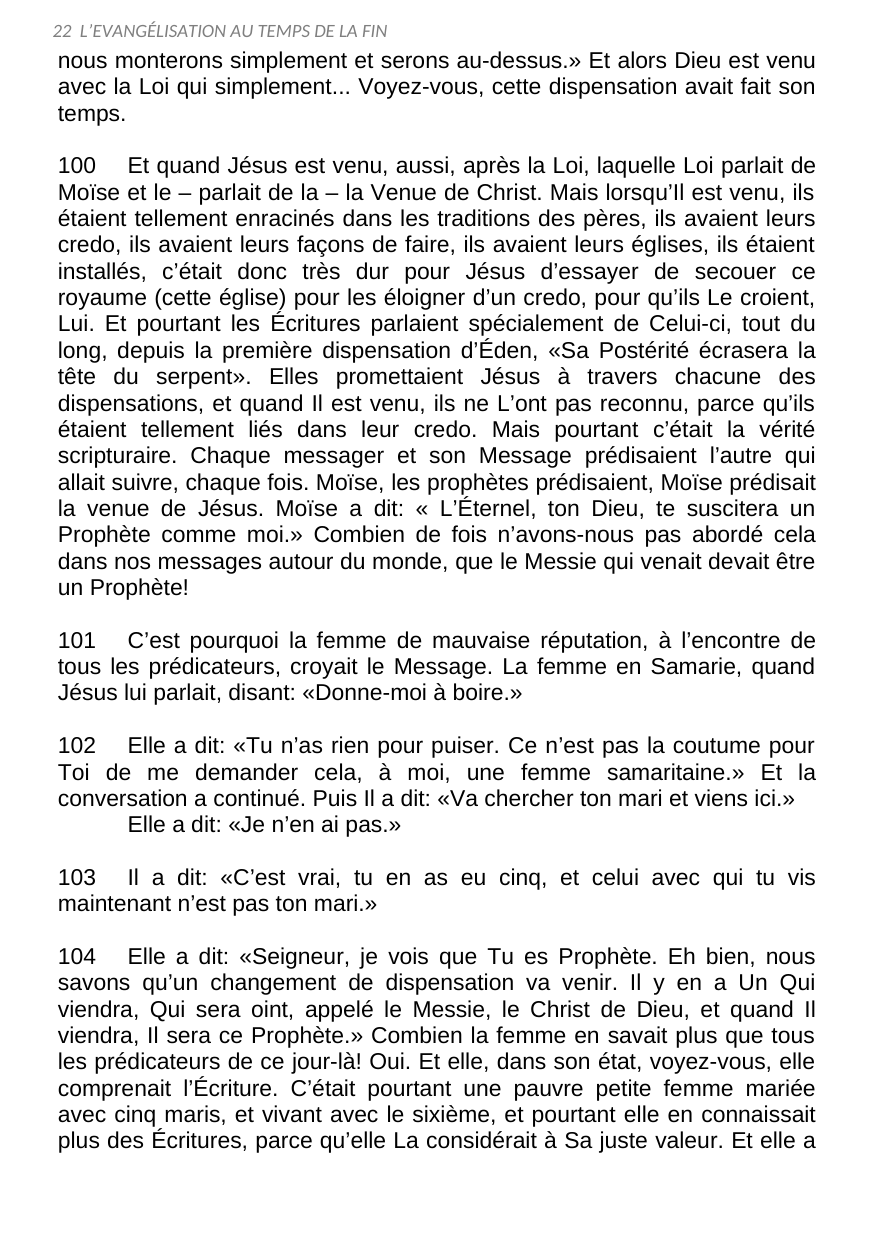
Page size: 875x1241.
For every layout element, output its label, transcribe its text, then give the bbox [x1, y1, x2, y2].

text 102 Elle a dit: «Tu n’as rien pour puiser. Ce n’est pas la coutume pour Toi de me demander cela, à moi, une femme samaritaine.» Et la conversation a continué. Puis Il a dit: «Va chercher ton mari et viens ici.» [58, 732, 816, 811]
text 100 Et quand Jésus est venu, aussi, après la Loi, laquelle Loi parlait de Moïse et le – parlait de la – la Venue de Christ. Mais lorsqu’Il est venu, ils étaient tellement enracinés dans les traditions des pères, ils avaient leurs credo, ils avaient leurs façons de faire, ils avaient leurs églises, ils étaient installés, c’était donc très dur pour Jésus d’essayer de secouer ce royaume (cette église) pour les éloigner d’un credo, pour qu’ils Le croient, Lui. Et pourtant les Écritures parlaient spécialement de Celui-ci, tout du long, depuis la première dispensation d’Éden, «Sa Postérité écrasera la tête du serpent». Elles promettaient Jésus à travers chacune des dispensations, et quand Il est venu, ils ne L’ont pas reconnu, parce qu’ils étaient tellement liés dans leur credo. Mais pourtant c’était la vérité scripturaire. Chaque messager et son Message prédisaient l’autre qui allait suivre, chaque fois. Moïse, les prophètes prédisaient, Moïse prédisait la venue de Jésus. Moïse a dit: « L’Éternel, ton Dieu, te suscitera un Prophète comme moi.» Combien de fois n’avons-nous pas abordé cela dans nos messages autour du monde, que le Messie qui venait devait être un Prophète! [58, 152, 816, 600]
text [58, 47, 816, 126]
text Elle a dit: «Je n’en ai pas.» [58, 811, 816, 837]
text 103 Il a dit: «C’est vrai, tu en as eu cinq, et celui avec qui tu vis maintenant n’est pas ton mari.» [58, 864, 816, 917]
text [58, 943, 816, 1154]
text 101 C’est pourquoi la femme de mauvaise réputation, à l’encontre de tous les prédicateurs, croyait le Message. La femme en Samarie, quand Jésus lui parlait, disant: «Donne-moi à boire.» [58, 627, 816, 706]
